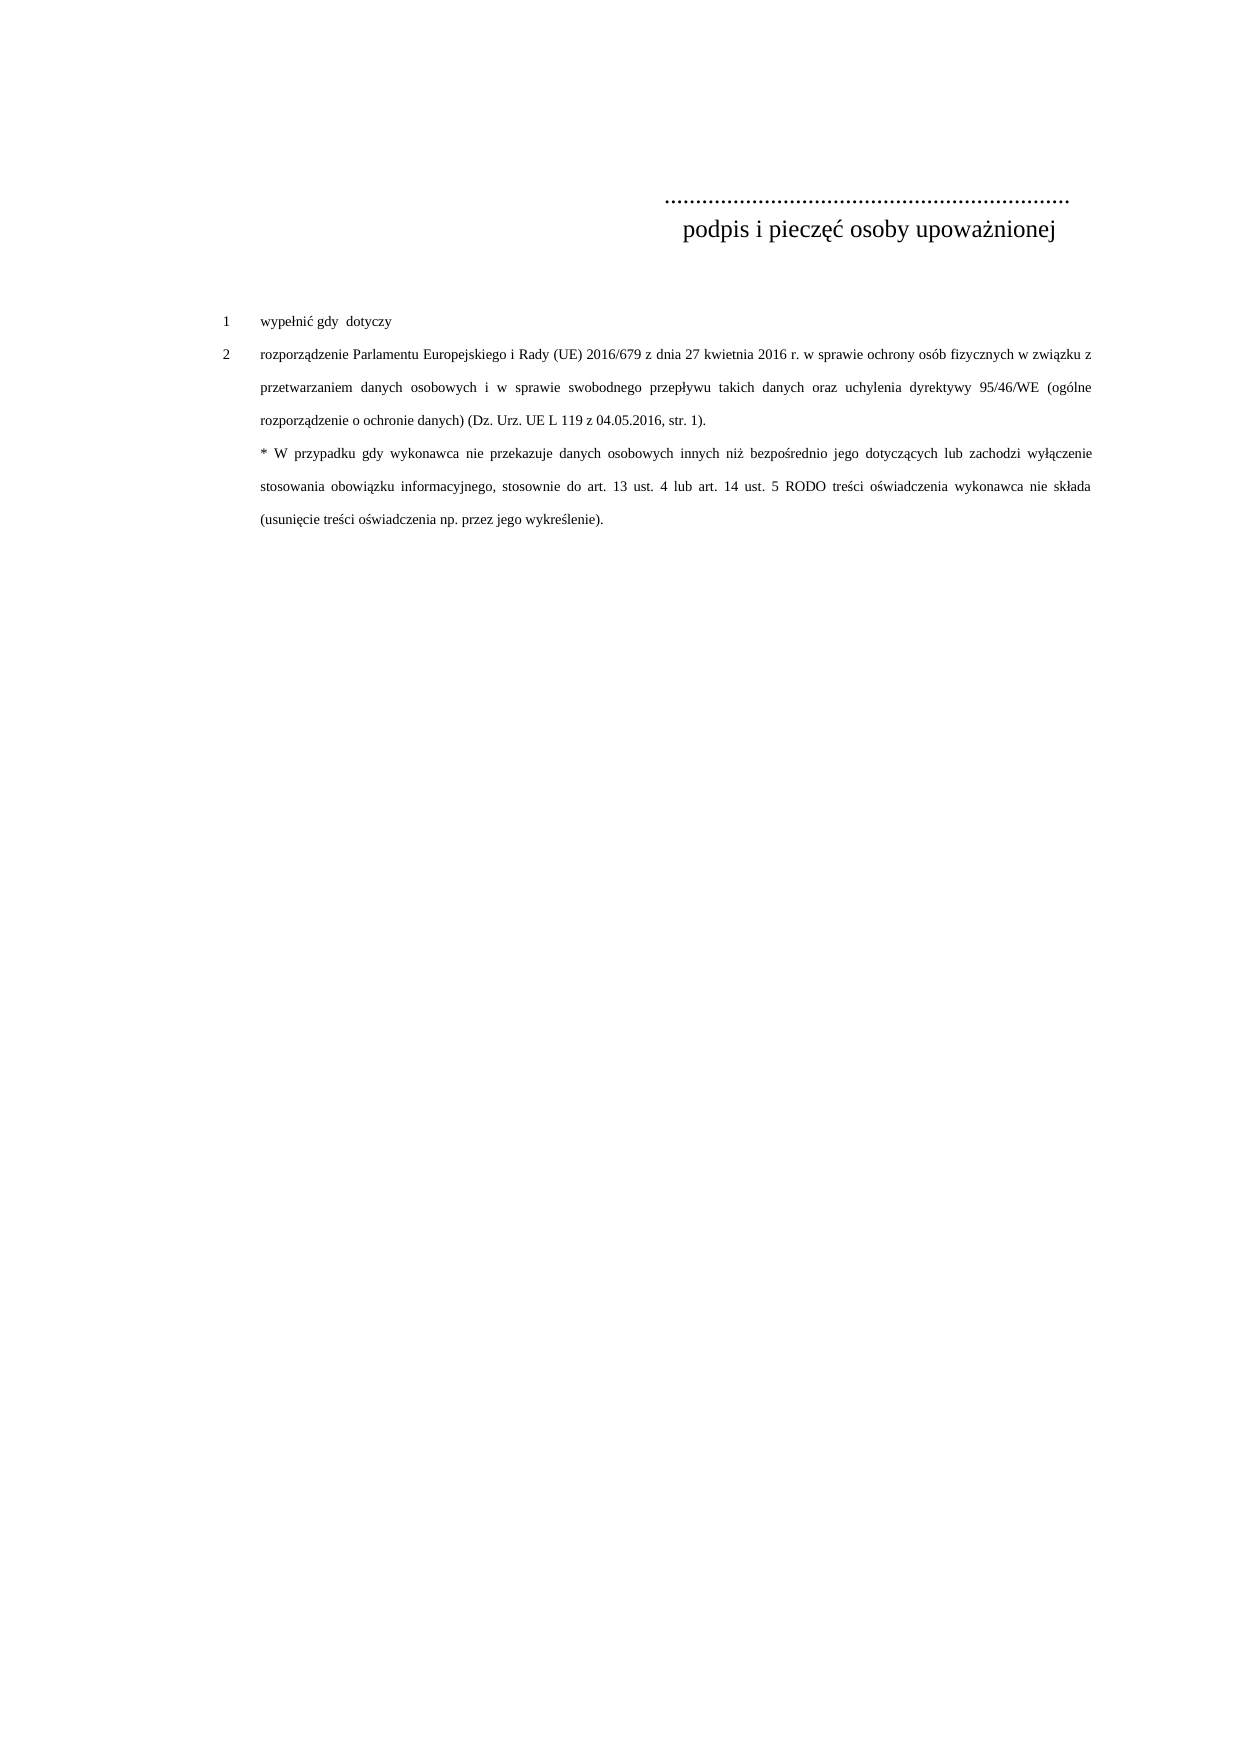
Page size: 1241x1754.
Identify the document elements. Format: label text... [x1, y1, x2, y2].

list wypełnić gdy dotyczy [223, 313, 1093, 341]
text * W przypadku gdy wykonawca nie przekazuje danych osobowych innych niż bezpośrednio jego dotyczących lub zachodzi wyłączenie stosowania obowiązku informacyjnego, stosownie do art. 13 ust. 4 lub art. 14 ust. 5 RODO treści oświadczenia wykonawca nie składa (usunięcie treści oświadczenia np. przez jego wykreślenie). [260, 445, 1093, 539]
text ................................................................. podpis i pieczęć osoby upoważnionej [591, 181, 1093, 242]
list rozporządzenie Parlamentu Europejskiego i Rady (UE) 2016/679 z dnia 27 kwietnia 2016 r. w sprawie ochrony osób fizycznych w związku z przetwarzaniem danych osobowych i w sprawie swobodnego przepływu takich danych oraz uchylenia dyrektywy 95/46/WE (ogólne rozporządzenie o ochronie danych) (Dz. Urz. UE L 119 z 04.05.2016, str. 1). [223, 346, 1093, 441]
